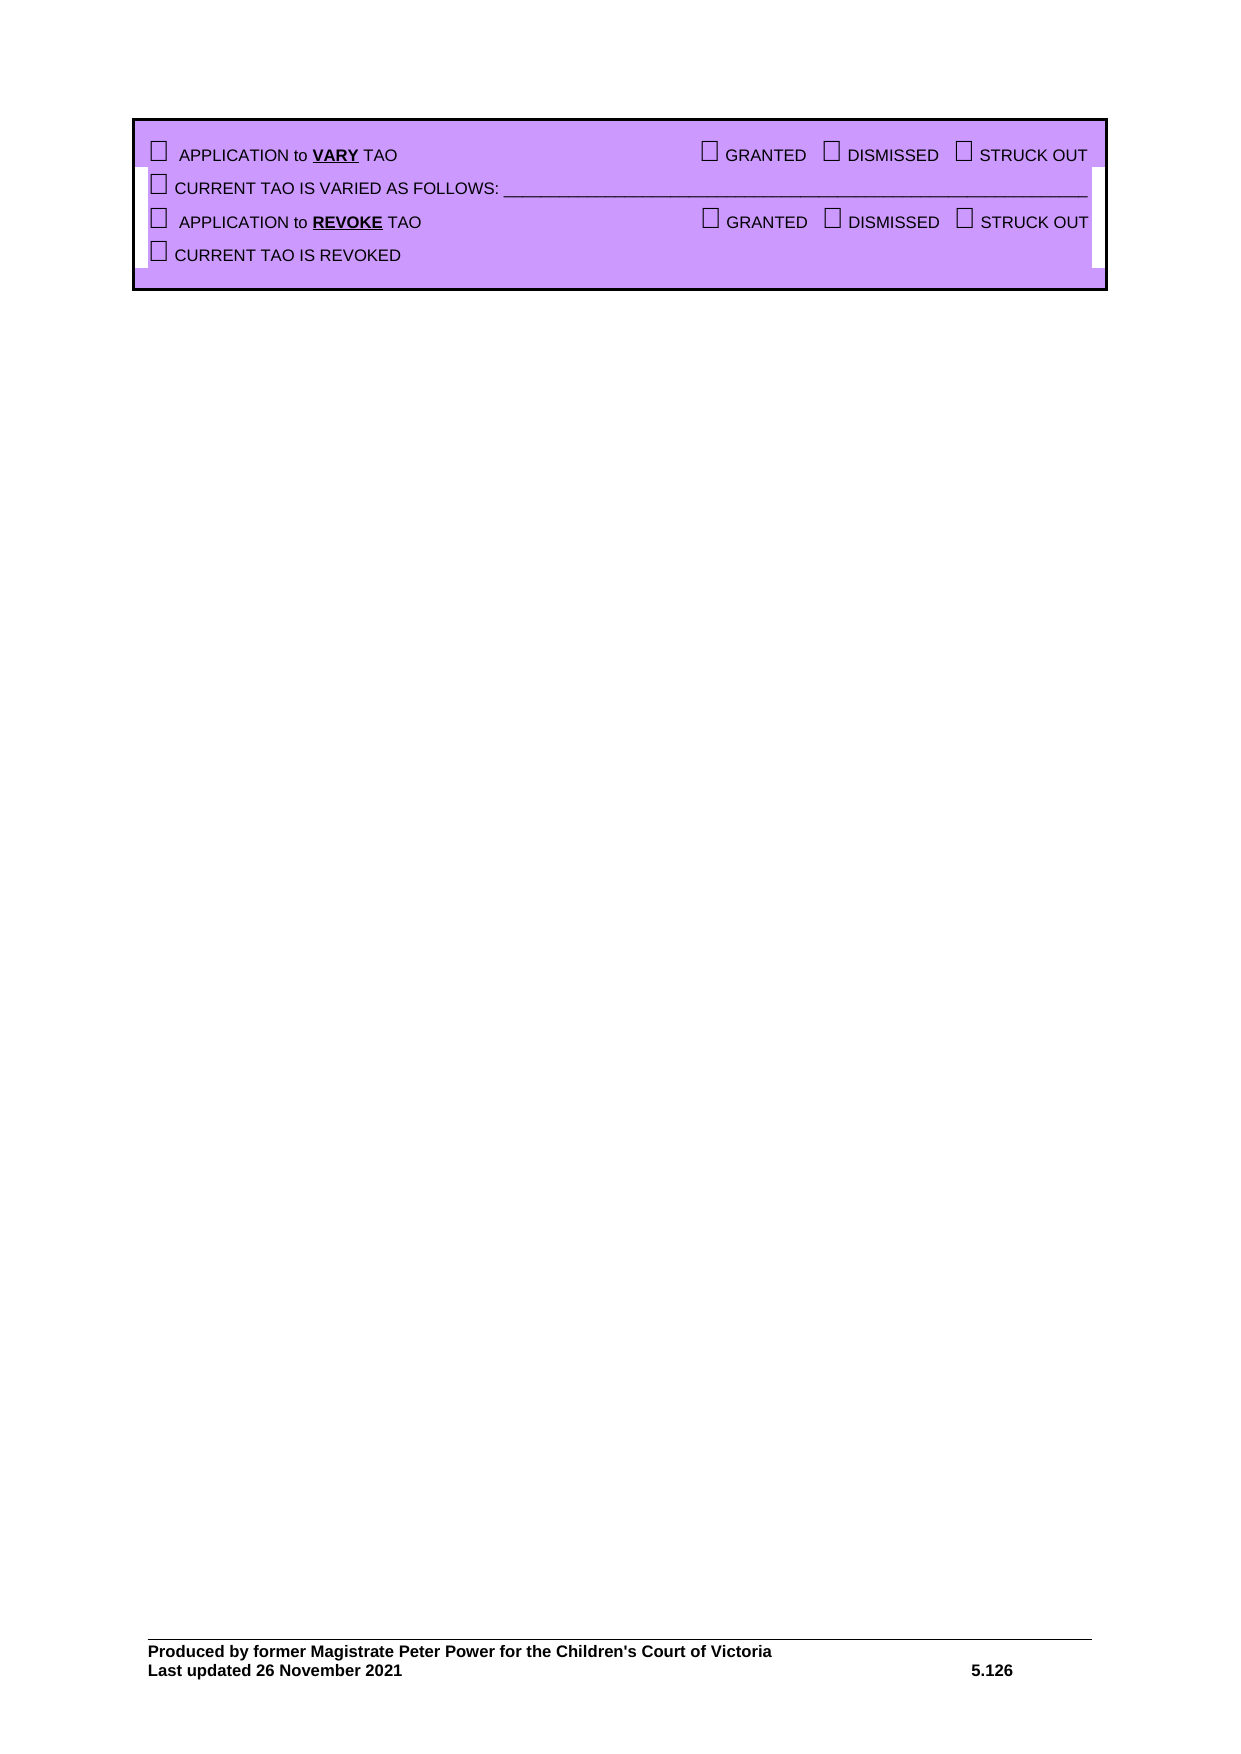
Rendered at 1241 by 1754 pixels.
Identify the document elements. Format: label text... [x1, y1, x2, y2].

text  CURRENT TAO IS REVOKED [148, 234, 1092, 252]
text  APPLICATION to REVOKE TAO  GRANTED  DISMISSED  STRUCK OUT [148, 201, 1092, 234]
text  APPLICATION to VARY TAO  GRANTED  DISMISSED  STRUCK OUT [135, 121, 1105, 167]
text  CURRENT TAO IS VARIED AS FOLLOWS: _______________________________________________________________ [148, 167, 1092, 201]
